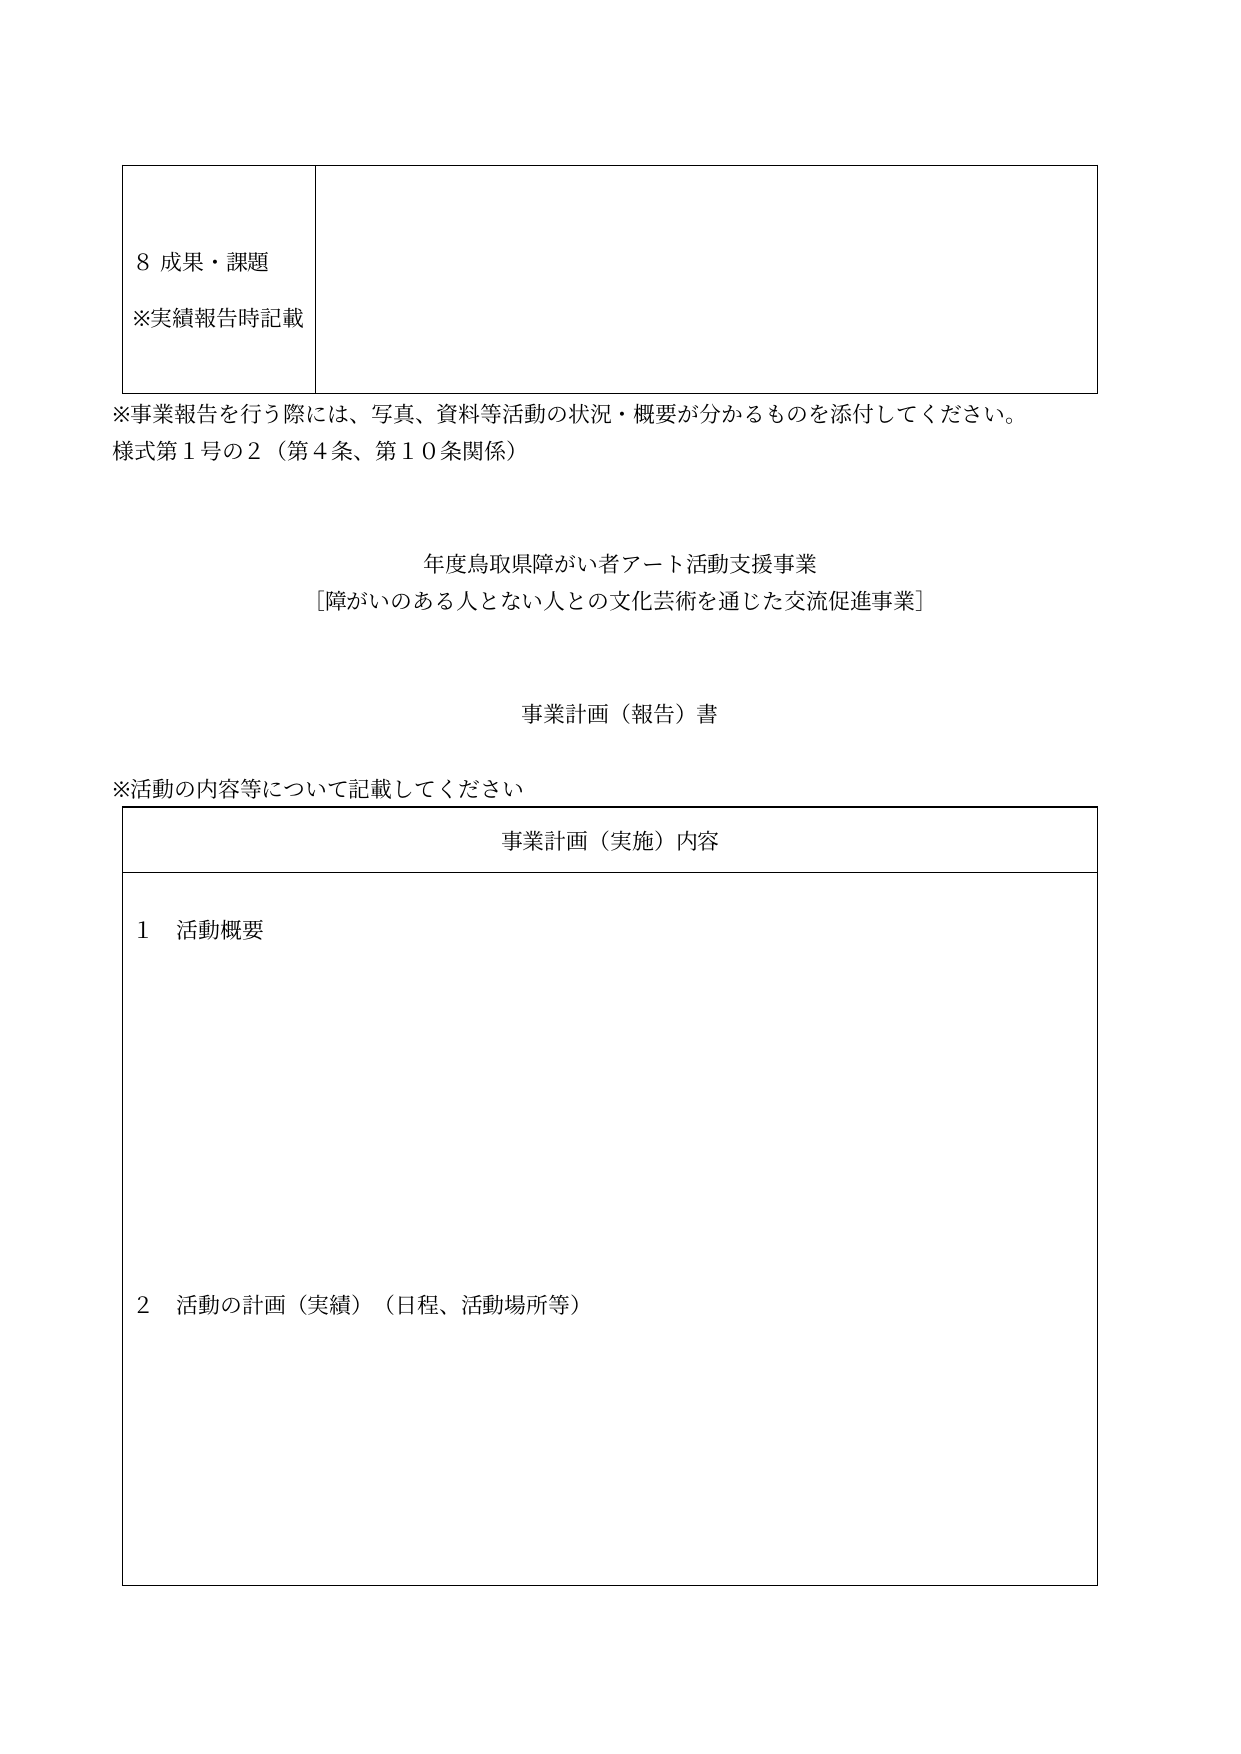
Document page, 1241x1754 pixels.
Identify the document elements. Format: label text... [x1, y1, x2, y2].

table_cell [316, 166, 1097, 393]
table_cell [123, 873, 1097, 1585]
text 年度鳥取県障がい者アート活動支援事業 [112, 544, 1128, 581]
text ［障がいのある人とない人との文化芸術を通じた交流促進事業］ [112, 581, 1128, 619]
table_header 事業計画（実施）内容 [123, 808, 1097, 872]
table_cell ８ 成果・課題 ※実績報告時記載 [123, 166, 315, 393]
text 事業計画（報告）書 [112, 694, 1128, 731]
text 様式第１号の２（第４条、第１０条関係） [112, 431, 1128, 469]
text ※事業報告を行う際には、写真、資料等活動の状況・概要が分かるものを添付してください。 [112, 394, 1128, 431]
text ※活動の内容等について記載してください [112, 769, 1128, 806]
